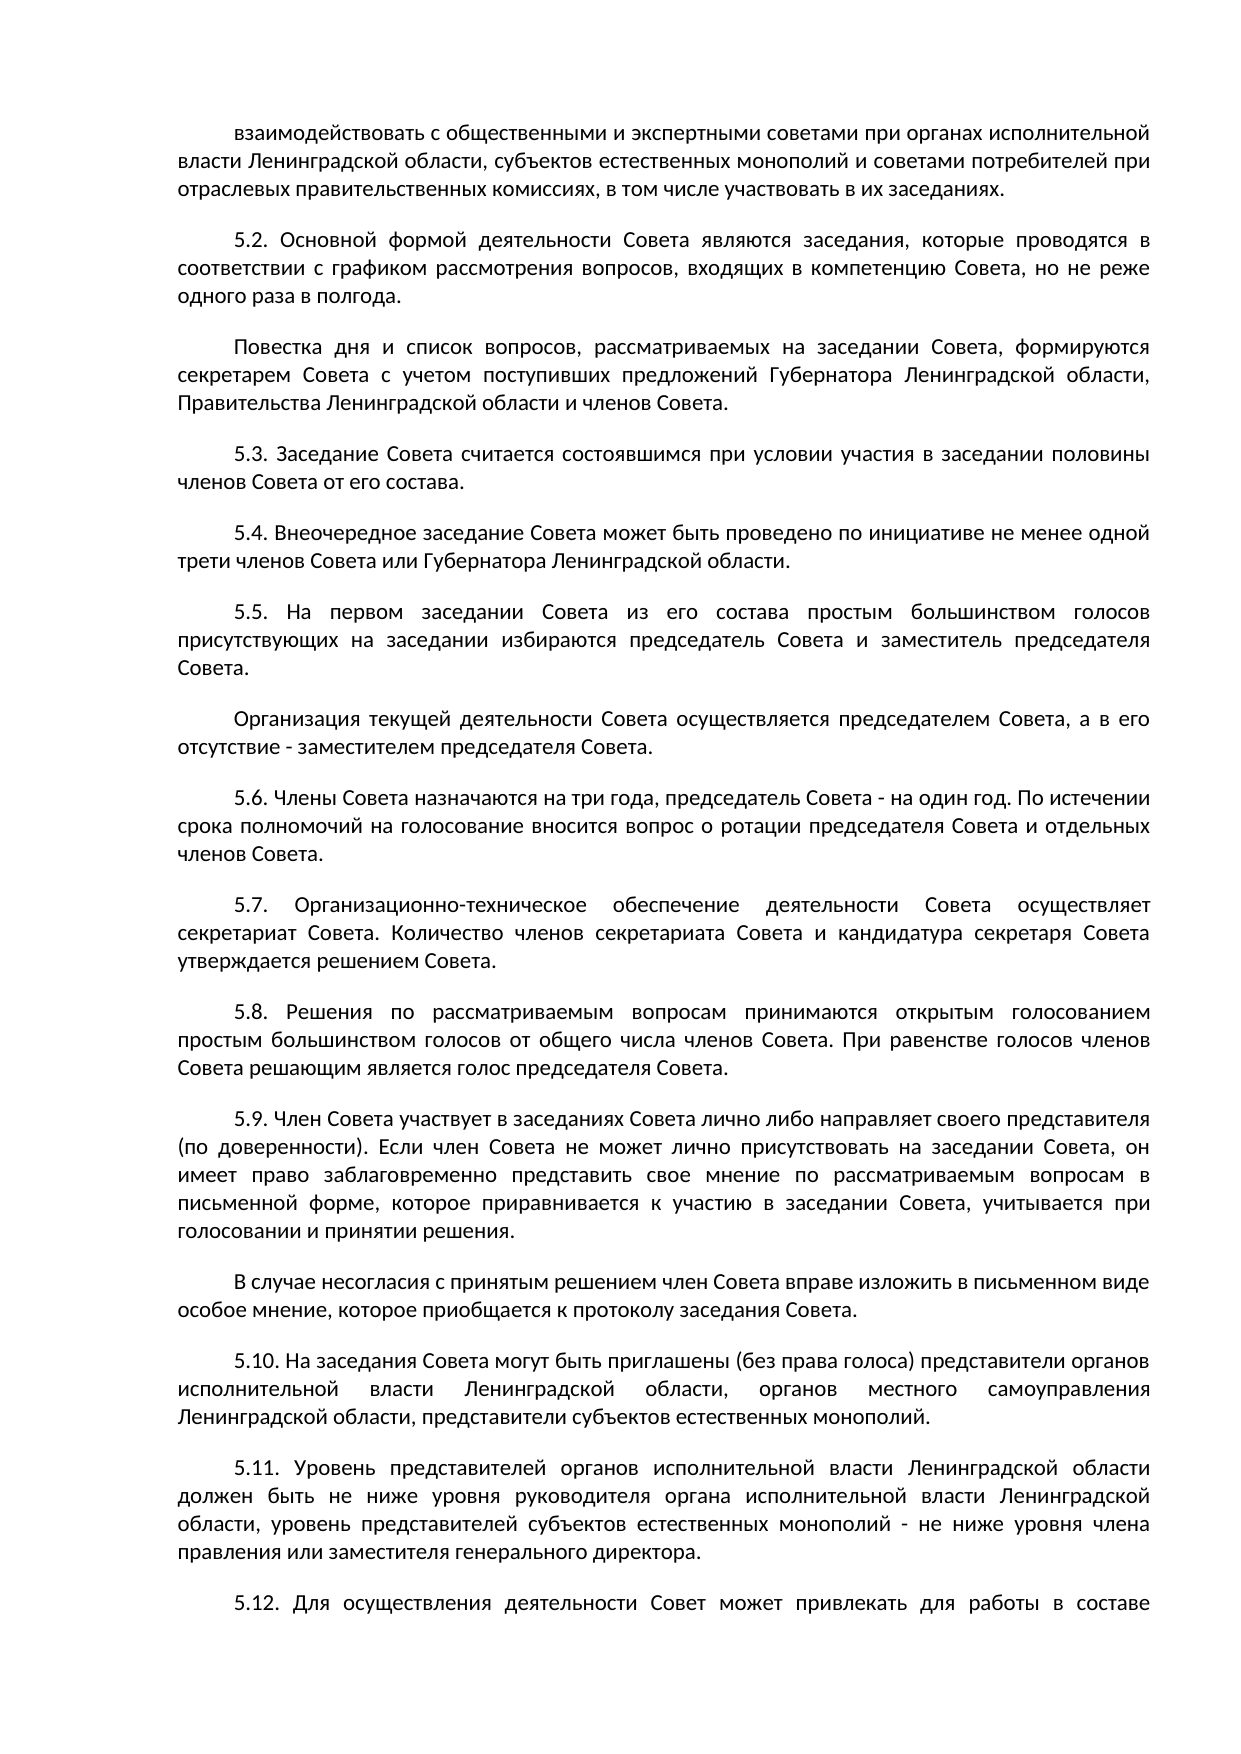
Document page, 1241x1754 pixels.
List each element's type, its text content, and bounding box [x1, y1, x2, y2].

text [177, 1588, 1152, 1616]
text 5.7. Организационно-техническое обеспечение деятельности Совета осуществляет секретариат Совета. Количество членов секретариата Совета и кандидатура секретаря Совета утверждается решением Совета. [177, 890, 1152, 974]
text 5.10. На заседания Совета могут быть приглашены (без права голоса) представители органов исполнительной власти Ленинградской области, органов местного самоуправления Ленинградской области, представители субъектов естественных монополий. [177, 1346, 1152, 1430]
text 5.4. Внеочередное заседание Совета может быть проведено по инициативе не менее одной трети членов Совета или Губернатора Ленинградской области. [177, 518, 1152, 574]
text 5.8. Решения по рассматриваемым вопросам принимаются открытым голосованием простым большинством голосов от общего числа членов Совета. При равенстве голосов членов Совета решающим является голос председателя Совета. [177, 997, 1152, 1081]
text Организация текущей деятельности Совета осуществляется председателем Совета, а в его отсутствие - заместителем председателя Совета. [177, 704, 1152, 760]
text 5.5. На первом заседании Совета из его состава простым большинством голосов присутствующих на заседании избираются председатель Совета и заместитель председателя Совета. [177, 597, 1152, 681]
text взаимодействовать с общественными и экспертными советами при органах исполнительной власти Ленинградской области, субъектов естественных монополий и советами потребителей при отраслевых правительственных комиссиях, в том числе участвовать в их заседаниях. [177, 118, 1152, 202]
text 5.3. Заседание Совета считается состоявшимся при условии участия в заседании половины членов Совета от его состава. [177, 439, 1152, 495]
text 5.9. Член Совета участвует в заседаниях Совета лично либо направляет своего представителя (по доверенности). Если член Совета не может лично присутствовать на заседании Совета, он имеет право заблаговременно представить свое мнение по рассматриваемым вопросам в письменной форме, которое приравнивается к участию в заседании Совета, учитывается при голосовании и принятии решения. [177, 1104, 1152, 1244]
text Повестка дня и список вопросов, рассматриваемых на заседании Совета, формируются секретарем Совета с учетом поступивших предложений Губернатора Ленинградской области, Правительства Ленинградской области и членов Совета. [177, 332, 1152, 416]
text 5.11. Уровень представителей органов исполнительной власти Ленинградской области должен быть не ниже уровня руководителя органа исполнительной власти Ленинградской области, уровень представителей субъектов естественных монополий - не ниже уровня члена правления или заместителя генерального директора. [177, 1453, 1152, 1565]
text 5.6. Члены Совета назначаются на три года, председатель Совета - на один год. По истечении срока полномочий на голосование вносится вопрос о ротации председателя Совета и отдельных членов Совета. [177, 783, 1152, 867]
text В случае несогласия с принятым решением член Совета вправе изложить в письменном виде особое мнение, которое приобщается к протоколу заседания Совета. [177, 1267, 1152, 1323]
text 5.2. Основной формой деятельности Совета являются заседания, которые проводятся в соответствии с графиком рассмотрения вопросов, входящих в компетенцию Совета, но не реже одного раза в полгода. [177, 225, 1152, 309]
